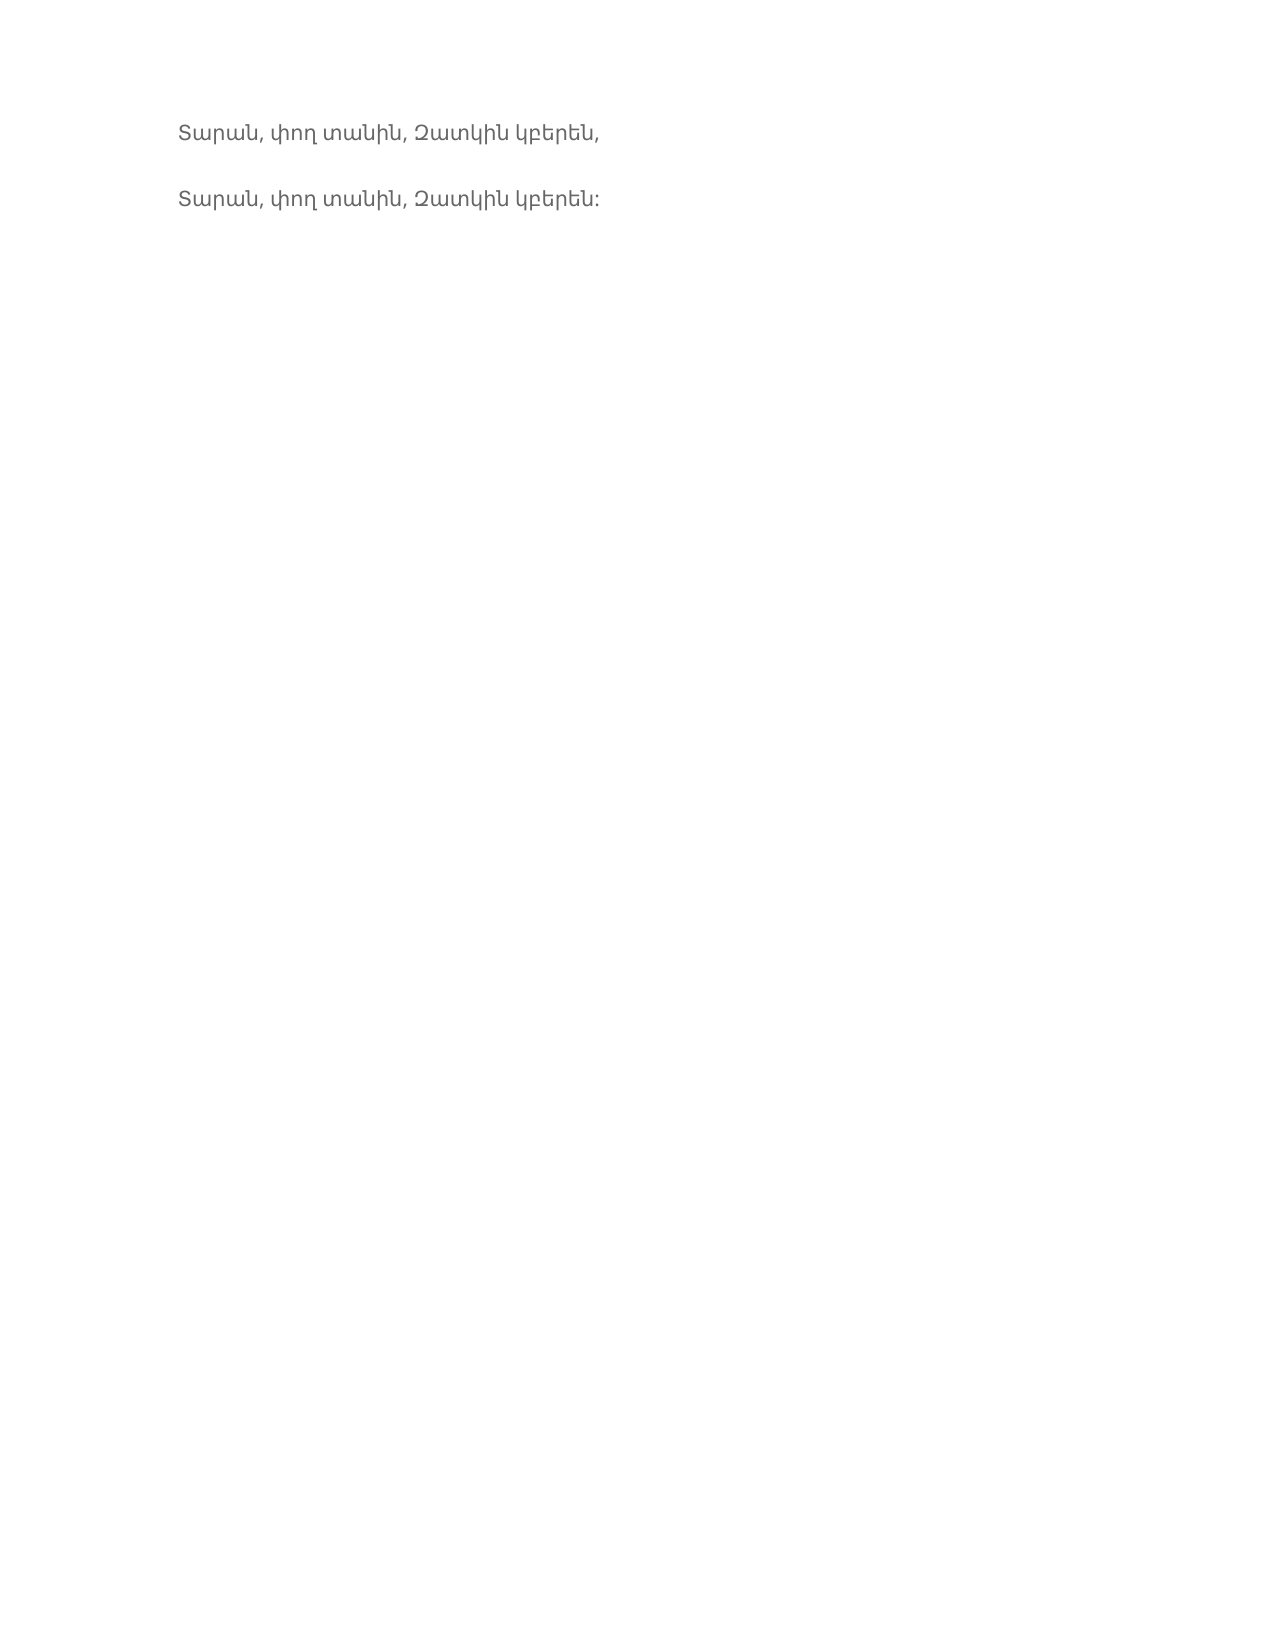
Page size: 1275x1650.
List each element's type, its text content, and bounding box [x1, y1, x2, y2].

text Տարան, փող տանին, Զատկին կբերեն, [177, 118, 1186, 147]
text Տարան, փող տանին, Զատկին կբերեն: [177, 184, 1186, 212]
